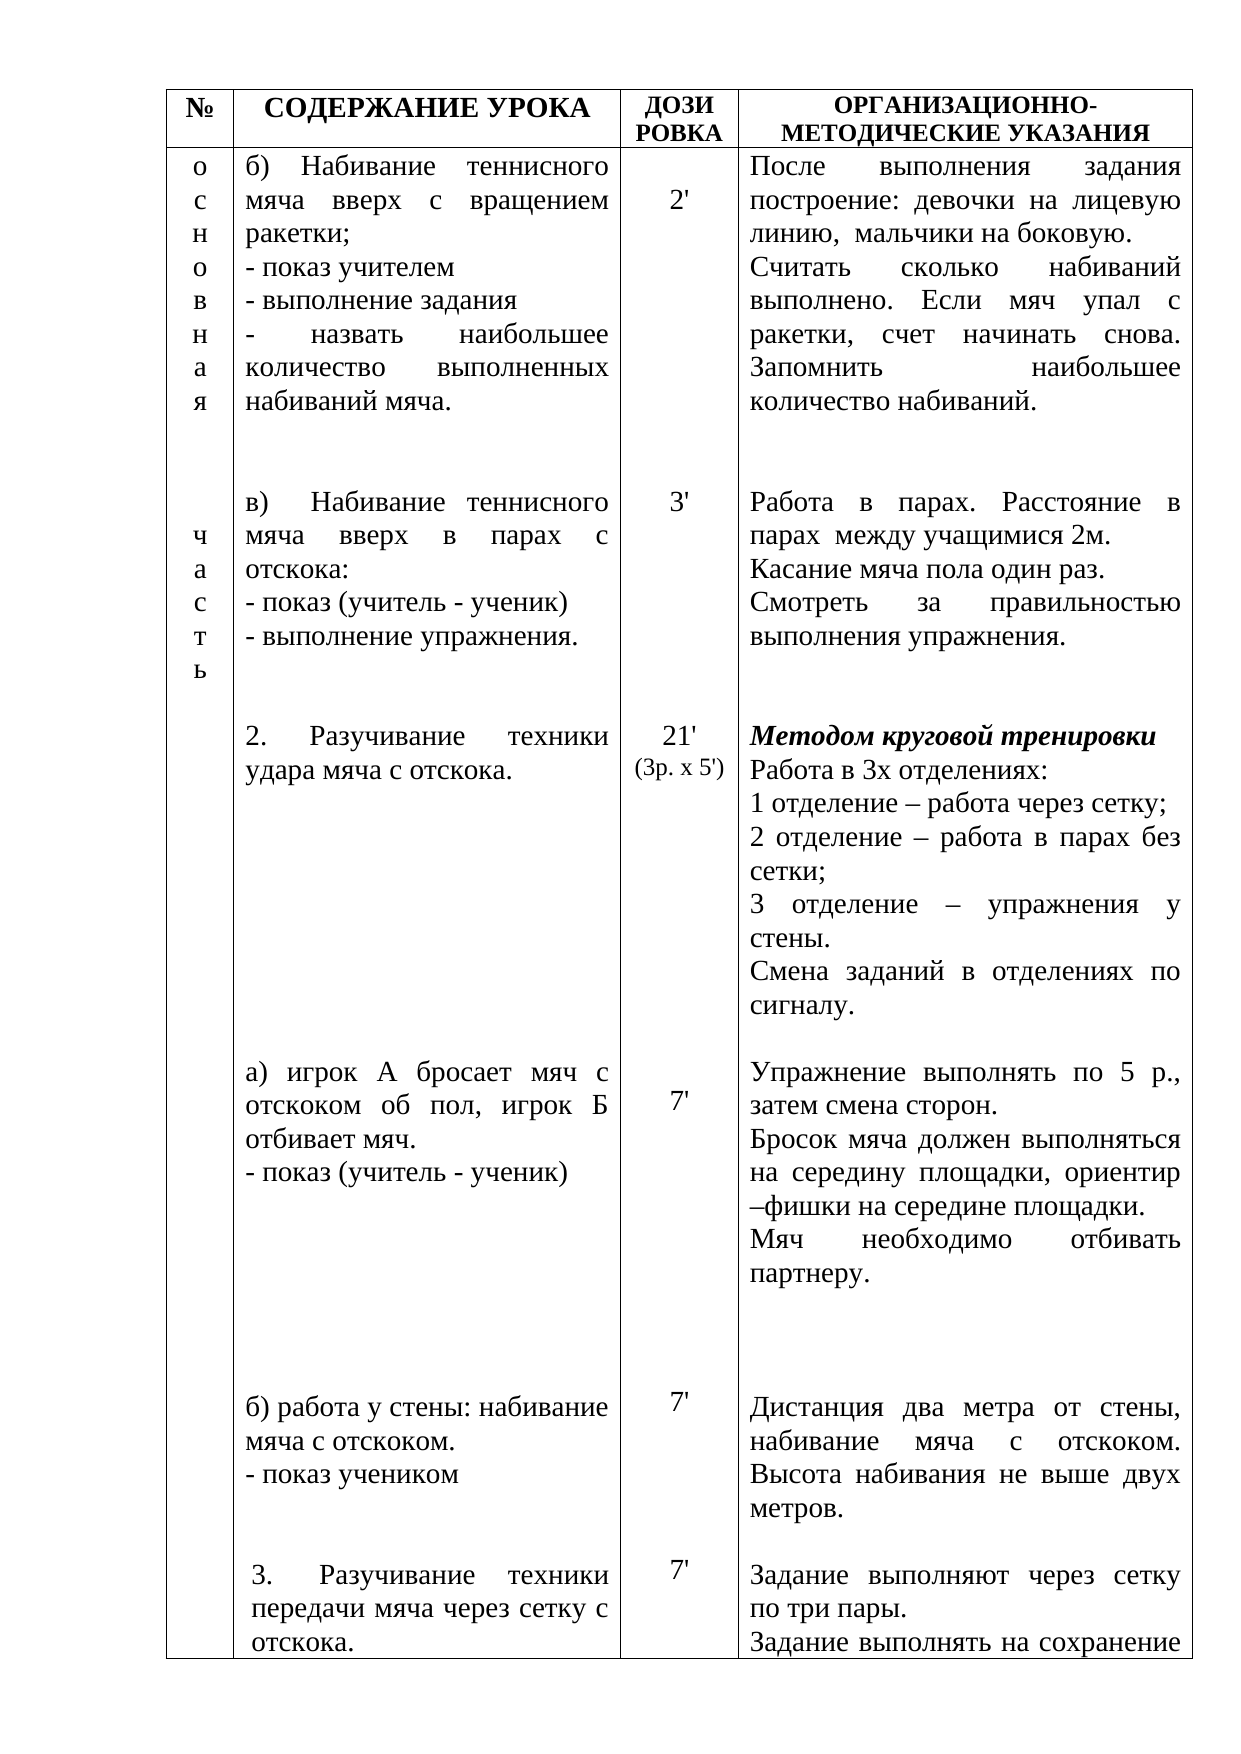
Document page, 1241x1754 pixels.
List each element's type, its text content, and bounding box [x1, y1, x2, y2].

table_cell б) Набивание теннисного мяча вверх с вращением ракетки; - показ учителем - выполнение задания - назвать наибольшее количество выполненных набиваний мяча. в) Набивание теннисного мяча вверх в парах с отскока: - показ (учитель - ученик) - выполнение упражнения. 2. Разучивание техники удара мяча с отскока. а) игрок А бросает мяч с отскоком об пол, игрок Б отбивает мяч. - показ (учитель - ученик) б) работа у стены: набивание мяча с отскоком. - показ учеником Разучивание техники передачи мяча через сетку с отскока. [234, 148, 620, 1658]
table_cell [739, 148, 1192, 1658]
table_cell о с н о в н а я ч а с т ь [167, 148, 233, 1658]
table_cell ОРГАНИЗАЦИОННО-МЕТОДИЧЕСКИЕ УКАЗАНИЯ [739, 90, 1192, 147]
table_cell СОДЕРЖАНИЕ УРОКА [234, 90, 620, 147]
table_cell ДОЗИ РОВКА [621, 90, 738, 147]
table_cell № [167, 90, 233, 147]
table_cell 2' 3' 21' (3р. х 5') 7' 7' 7' [621, 148, 738, 1658]
